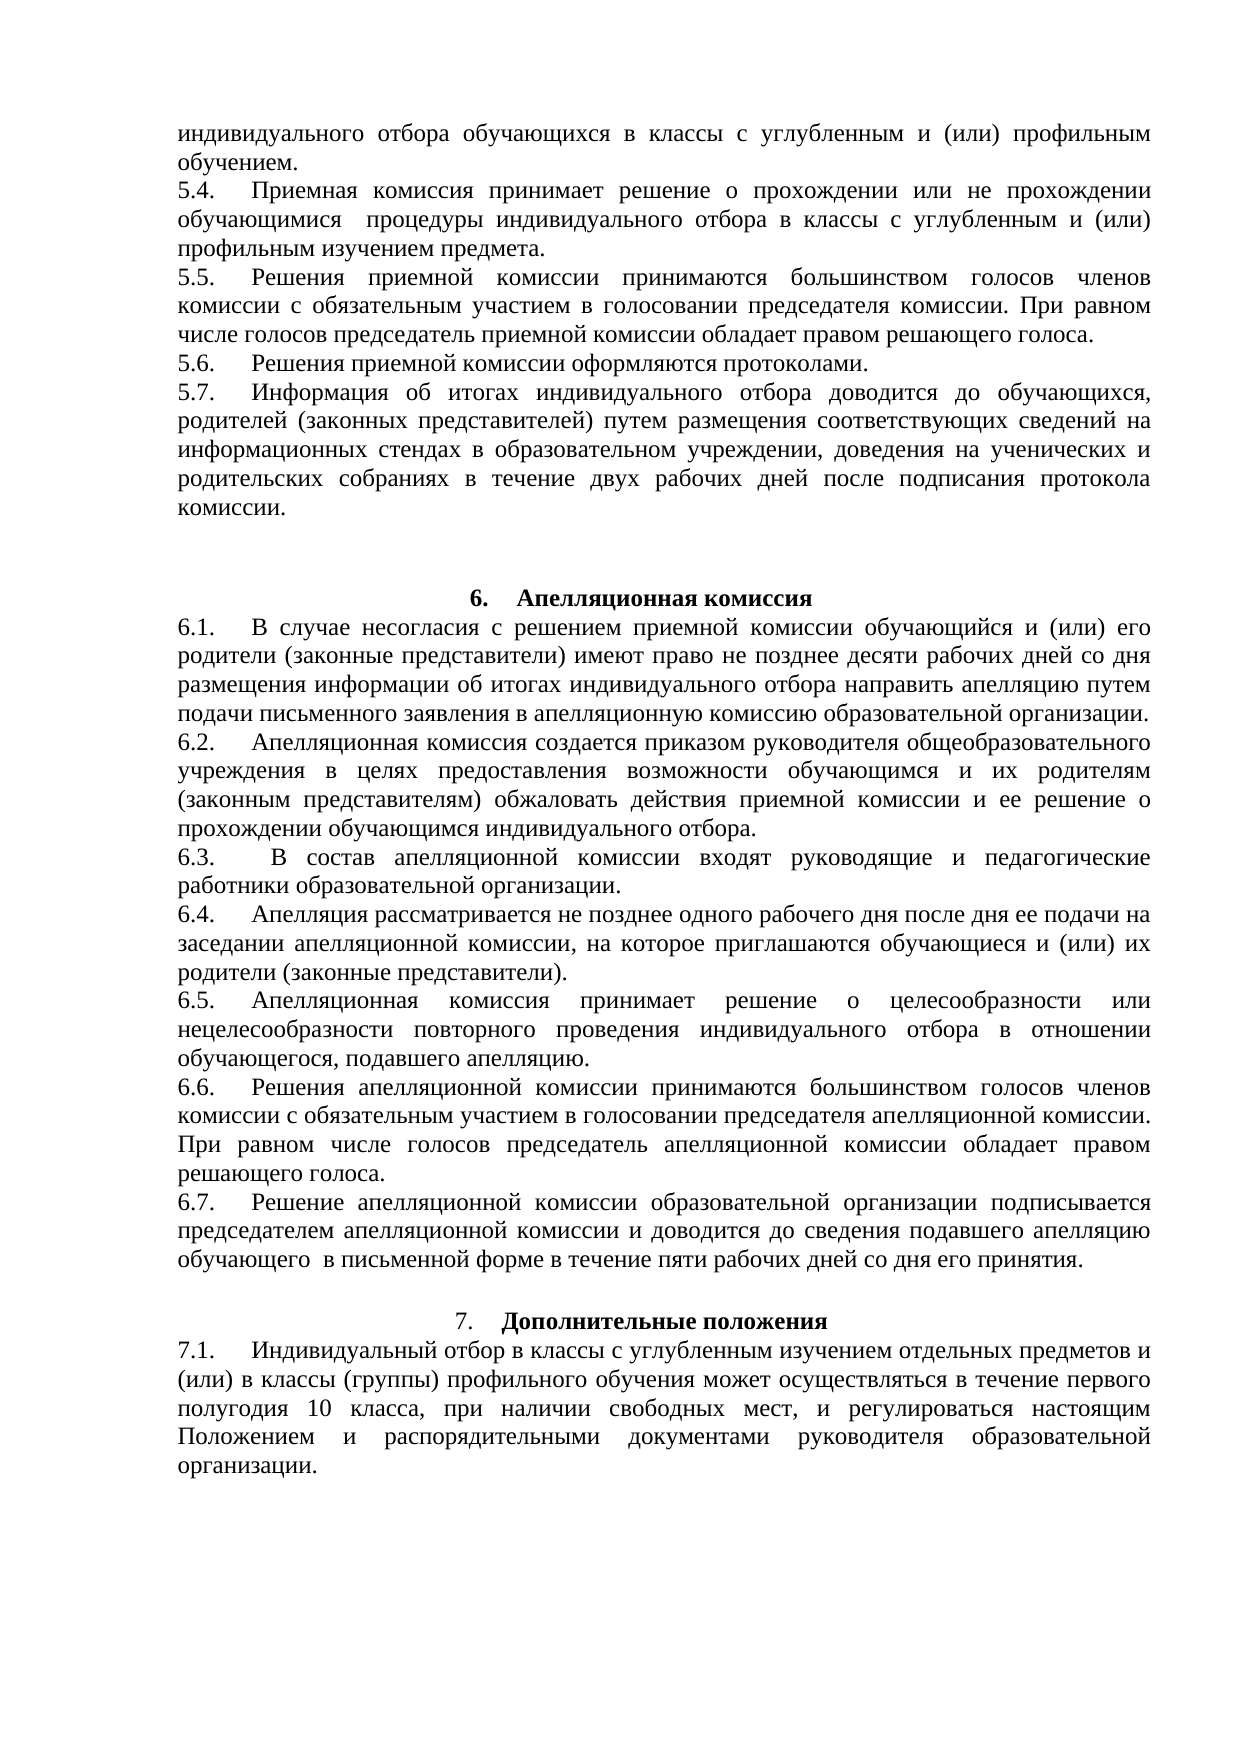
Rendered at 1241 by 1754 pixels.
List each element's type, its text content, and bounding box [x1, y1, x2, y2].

list Приемная комиссия принимает решение о прохождении или не прохождении обучающимися процедуры индивидуального отбора в классы с углубленным и (или) профильным изучением предмета. [177, 233, 1152, 319]
list Индивидуальный отбор в классы с углубленным изучением отдельных предметов и (или) в классы (группы) профильного обучения может осуществляться в течение первого полугодия 10 класса, при наличии свободных мест, и регулироваться настоящим Положением и распорядительными документами руководителя образовательной организации. [177, 1393, 1152, 1536]
list Информация об итогах индивидуального отбора доводится до обучающихся, родителей (законных представителей) путем размещения соответствующих сведений на информационных стендах в образовательном учреждении, доведения на ученических и родительских собраниях в течение двух рабочих дней после подписания протокола комиссии. [177, 434, 1152, 578]
list Решение апелляционной комиссии образовательной организации подписывается председателем апелляционной комиссии и доводится до сведения подавшего апелляцию обучающего в письменной форме в течение пяти рабочих дней со дня его принятия. [177, 1244, 1152, 1330]
list Апелляционная комиссия создается приказом руководителя общеобразовательного учреждения в целях предоставления возможности обучающимся и их родителям (законным представителям) обжаловать действия приемной комиссии и ее решение о прохождении обучающимся индивидуального отбора. [177, 784, 1152, 899]
list Апелляционная комиссия принимает решение о целесообразности или нецелесообразности повторного проведения индивидуального отбора в отношении обучающегося, подавшего апелляцию. [177, 1043, 1152, 1129]
list Апелляция рассматривается не позднее одного рабочего дня после дня ее подачи на заседании апелляционной комиссии, на которое приглашаются обучающиеся и (или) их родители (законные представители). [177, 957, 1152, 1043]
list Решения приемной комиссии принимаются большинством голосов членов комиссии с обязательным участием в голосовании председателя комиссии. При равном числе голосов председатель приемной комиссии обладает правом решающего голоса. [177, 319, 1152, 406]
list В случае несогласия с решением приемной комиссии обучающийся и (или) его родители (законные представители) имеют право не позднее десяти рабочих дней со дня размещения информации об итогах индивидуального отбора направить апелляцию путем подачи письменного заявления в апелляционную комиссию образовательной организации. [177, 669, 1152, 784]
list Решения приемной комиссии оформляются протоколами. [177, 406, 1152, 434]
list Апелляционная комиссия [130, 640, 1152, 669]
list В состав апелляционной комиссии входят руководящие и педагогические работники образовательной организации. [177, 899, 1152, 957]
list В своих действиях приемная комиссия руководствуется настоящим Положением и другими локальными нормативными актами, регламентирующими процедуру и правила индивидуального отбора обучающихся в классы с углубленным и (или) профильным обучением. [177, 118, 1152, 233]
list Решения апелляционной комиссии принимаются большинством голосов членов комиссии с обязательным участием в голосовании председателя апелляционной комиссии. При равном числе голосов председатель апелляционной комиссии обладает правом решающего голоса. [177, 1129, 1152, 1244]
list Дополнительные положения [130, 1364, 1152, 1393]
